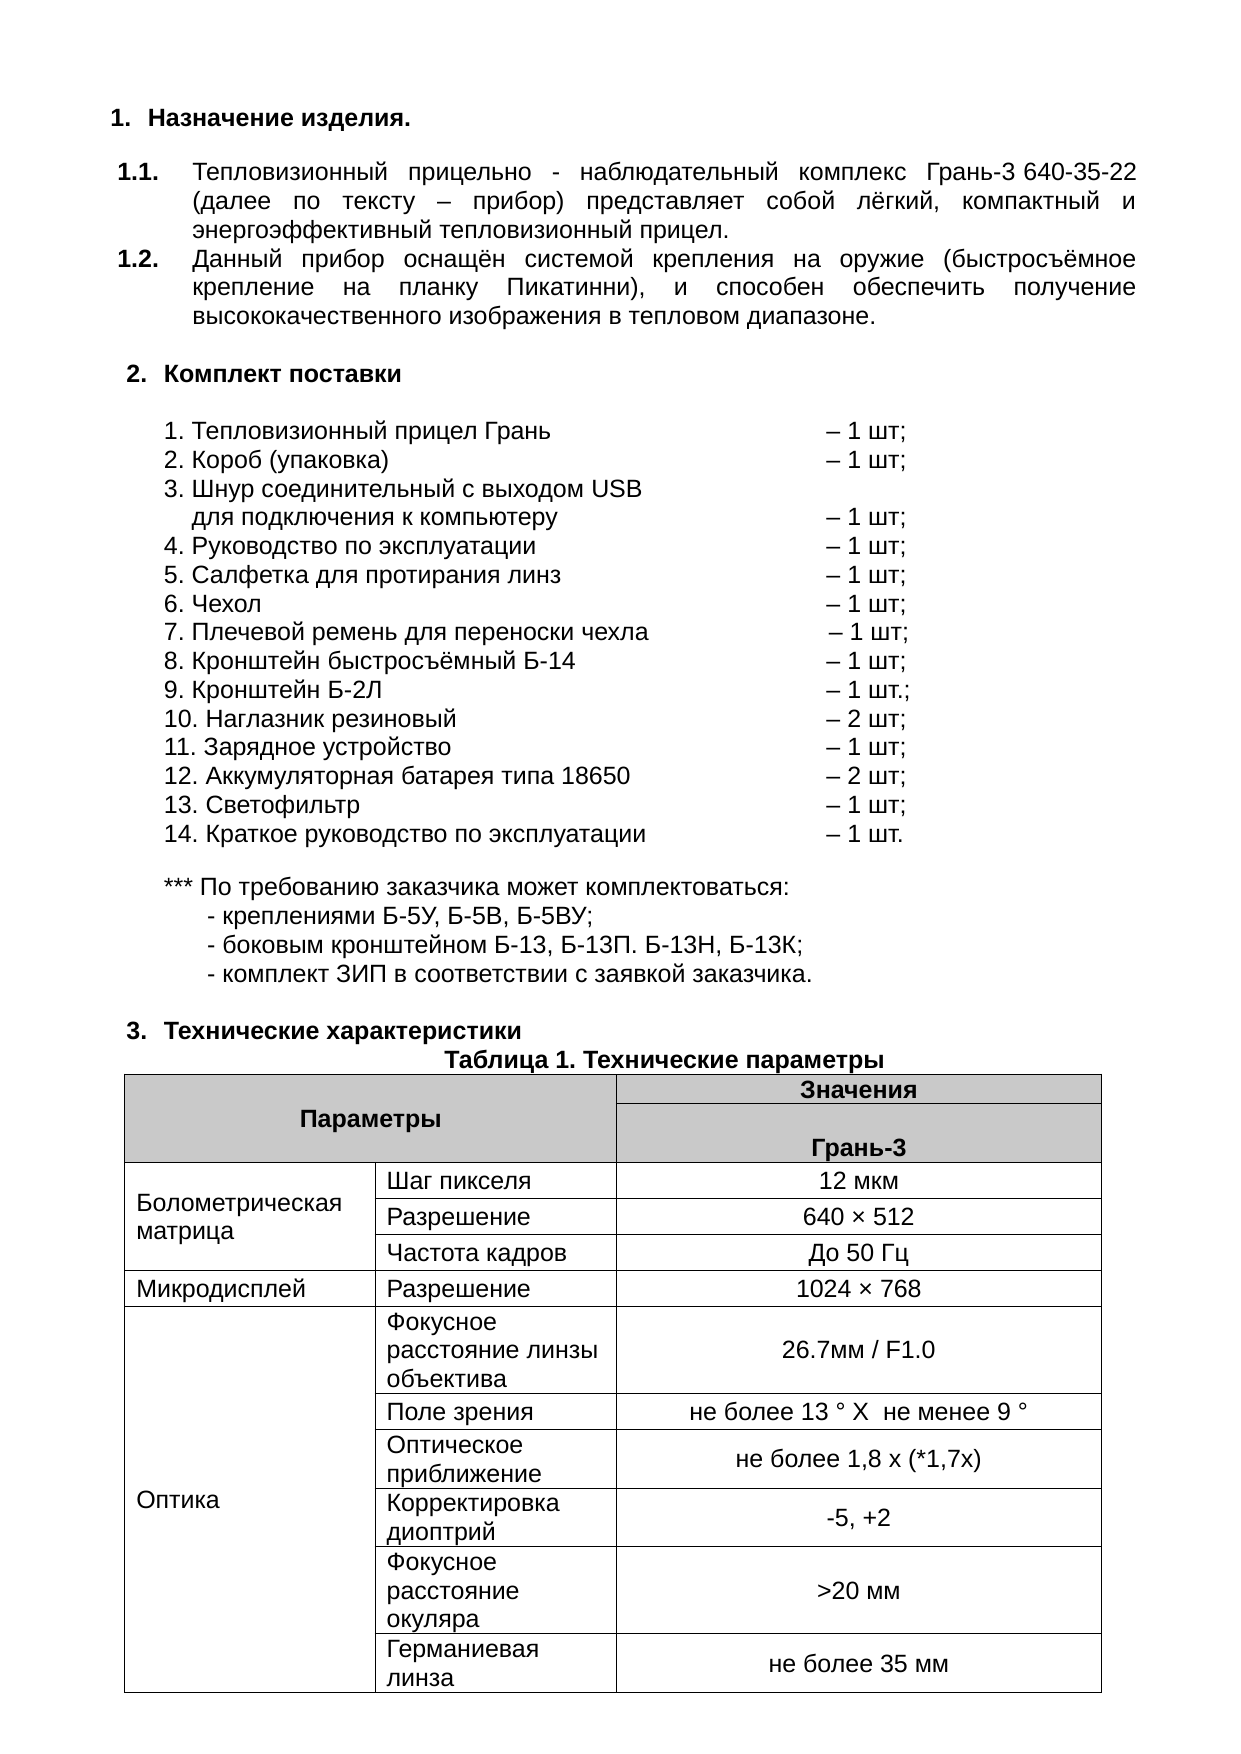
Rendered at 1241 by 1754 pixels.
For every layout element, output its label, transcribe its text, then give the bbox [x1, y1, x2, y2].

text 12. Аккумуляторная батарея типа 18650 – 2 шт; [164, 761, 1137, 790]
table_cell Частота кадров [376, 1235, 616, 1270]
text 10. Наглазник резиновый – 2 шт; [164, 703, 1137, 732]
table_cell не более 35 мм [617, 1634, 1101, 1692]
text - креплениями Б-5У, Б-5В, Б-5ВУ; [207, 901, 1137, 930]
table_cell Фокусное расстояние окуляра [376, 1547, 616, 1633]
table_cell 1024 × 768 [617, 1271, 1101, 1306]
table_cell 12 мкм [617, 1163, 1101, 1198]
text 4. Руководство по эксплуатации – 1 шт; [164, 531, 1137, 560]
text 1. Тепловизионный прицел Грань – 1 шт; [164, 416, 1137, 445]
text *** По требованию заказчика может комплектоваться: [164, 872, 1137, 901]
text Таблица 1. Технические параметры [126, 1045, 1137, 1073]
table_cell Грань-3 [617, 1104, 1101, 1162]
text 6. Чехол – 1 шт; [164, 588, 1137, 617]
table_cell Шаг пикселя [376, 1163, 616, 1198]
table_cell Германиевая линза [376, 1634, 616, 1692]
text 8. Кронштейн быстросъёмный Б-14 – 1 шт; [164, 646, 1137, 675]
table_header Параметры [125, 1075, 616, 1162]
text - боковым кронштейном Б-13, Б-13П. Б-13Н, Б-13К; [207, 930, 1137, 958]
text 9. Кронштейн Б-2Л – 1 шт.; [164, 675, 1137, 703]
list Комплект поставки [126, 358, 1137, 387]
table_cell Оптическое приближение [376, 1430, 616, 1487]
text 13. Светофильтр – 1 шт; [164, 790, 1137, 818]
list Тепловизионный прицельно - наблюдательный комплекс Грань-3 640-35-22 (далее по тексту – прибор) представляет собой лёгкий, компактный и энергоэффективный тепловизионный прицел. [117, 157, 1137, 243]
table_cell Поле зрения [376, 1394, 616, 1429]
list Данный прибор оснащён системой крепления на оружие (быстросъёмное крепление на планку Пикатинни), и способен обеспечить получение высококачественного изображения в тепловом диапазоне. [117, 243, 1137, 330]
table_cell Оптика [125, 1307, 375, 1692]
text 14. Краткое руководство по эксплуатации – 1 шт. [164, 818, 1137, 847]
table_cell Микродисплей [125, 1271, 375, 1306]
table_cell Разрешение [376, 1199, 616, 1234]
text для подключения к компьютеру – 1 шт; [164, 502, 1137, 531]
table_cell До 50 Гц [617, 1235, 1101, 1270]
table_cell Фокусное расстояние линзы объектива [376, 1307, 616, 1393]
text 5. Салфетка для протирания линз – 1 шт; [164, 560, 1137, 588]
table_header Значения [617, 1075, 1101, 1103]
table_cell 26.7мм / F1.0 [617, 1307, 1101, 1393]
table_cell не более 13 ° X не менее 9 ° [617, 1394, 1101, 1429]
text - комплект ЗИП в соответствии с заявкой заказчика. [207, 958, 1137, 987]
text 2. Короб (упаковка) – 1 шт; [164, 445, 1137, 473]
table_cell Корректировка диоптрий [376, 1489, 616, 1546]
table_cell Разрешение [376, 1271, 616, 1306]
list Технические характеристики [126, 1016, 1137, 1045]
table_cell 640 × 512 [617, 1199, 1101, 1234]
text 11. Зарядное устройство – 1 шт; [164, 732, 1137, 761]
table_cell Болометрическая матрица [125, 1163, 375, 1270]
text 7. Плечевой ремень для переноски чехла – 1 шт; [164, 617, 1137, 646]
table_cell не более 1,8 x (*1,7х) [617, 1430, 1101, 1487]
table_cell -5, +2 [617, 1489, 1101, 1546]
text 3. Шнур соединительный с выходом USB [164, 473, 1137, 502]
list Назначение изделия. [110, 103, 1137, 132]
table_cell >20 мм [617, 1547, 1101, 1633]
